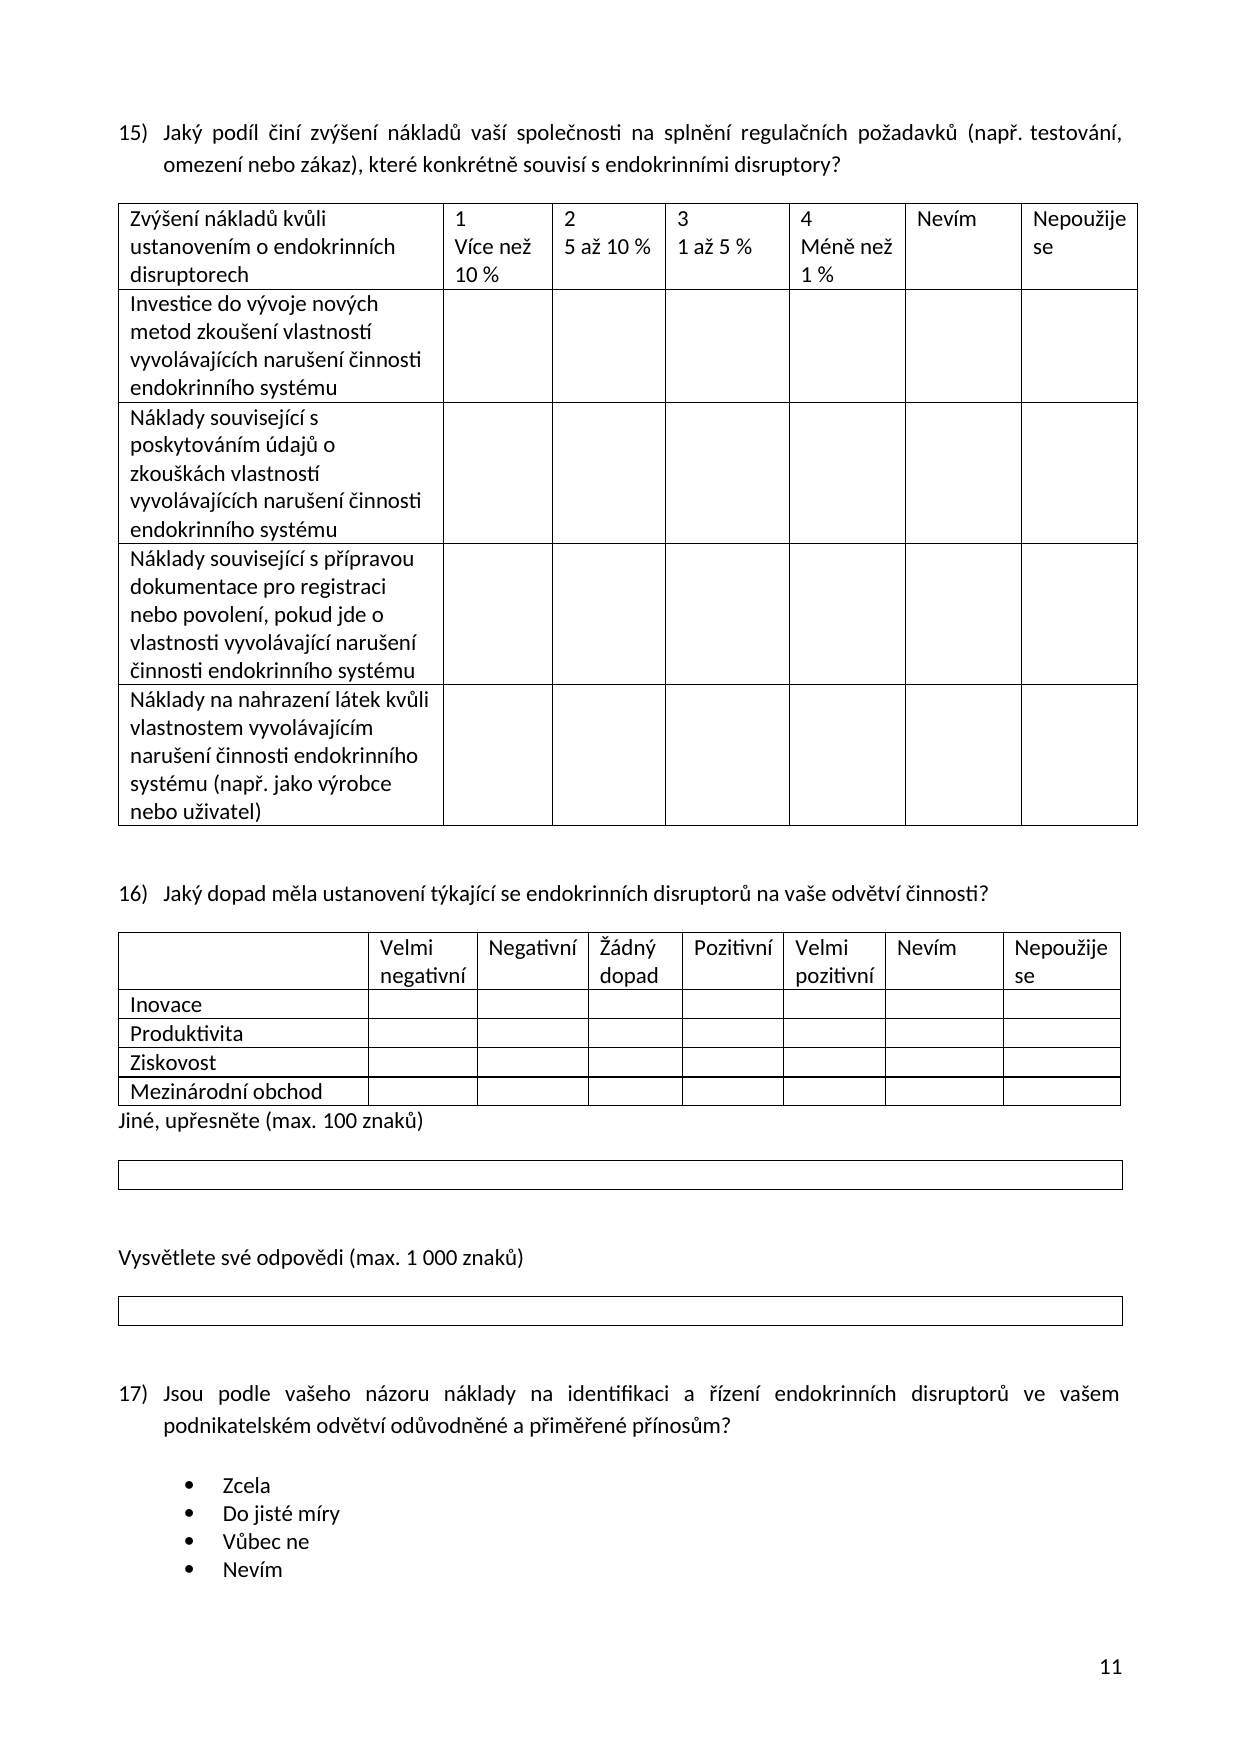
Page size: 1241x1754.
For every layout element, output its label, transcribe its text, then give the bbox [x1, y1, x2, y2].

table_cell [784, 990, 885, 1018]
table_header [119, 1297, 1122, 1325]
table_cell [478, 990, 588, 1018]
table_header Negativní [478, 933, 588, 989]
table_header Nevím [906, 204, 1021, 288]
table_cell [444, 685, 552, 825]
table_cell [478, 1078, 588, 1105]
text Jiné, upřesněte (max. 100 znaků) [118, 1106, 1122, 1134]
table_header Nevím [886, 933, 1003, 989]
table_cell [369, 1019, 477, 1047]
table_cell [589, 1048, 682, 1076]
table_cell [906, 544, 1021, 684]
table_cell [553, 685, 665, 825]
table_cell Inovace [119, 990, 368, 1018]
table_cell [886, 1019, 1003, 1047]
table_cell Ziskovost [119, 1048, 368, 1076]
table_header 1 Více než 10 % [444, 204, 552, 288]
table_cell [369, 1078, 477, 1105]
table_cell [478, 1048, 588, 1076]
list Jaký podíl činí zvýšení nákladů vaší společnosti na splnění regulačních požadavků (např. testování, omezení nebo zákaz), které konkrétně souvisí s endokrinními disruptory? [118, 118, 1122, 178]
table_cell [784, 1019, 885, 1047]
list Zcela [185, 1471, 1122, 1499]
table_cell [1022, 403, 1137, 543]
table_header 2 5 až 10 % [553, 204, 665, 288]
table_cell [1004, 990, 1120, 1018]
table_cell [478, 1019, 588, 1047]
table_cell [666, 685, 789, 825]
table_cell [1022, 544, 1137, 684]
table_cell [553, 403, 665, 543]
table_cell [683, 990, 783, 1018]
table_cell [790, 403, 905, 543]
table_cell [666, 290, 789, 402]
table_header 4 Méně než 1 % [790, 204, 905, 288]
table_header Zvýšení nákladů kvůli ustanovením o endokrinních disruptorech [119, 204, 443, 288]
table_cell Náklady související s přípravou dokumentace pro registraci nebo povolení, pokud jde o vlastnosti vyvolávající narušení činnosti endokrinního systému [119, 544, 443, 684]
table_header Pozitivní [683, 933, 783, 989]
table_cell [589, 1019, 682, 1047]
table_cell [553, 544, 665, 684]
table_cell [790, 544, 905, 684]
list Jsou podle vašeho názoru náklady na identifikaci a řízení endokrinních disruptorů ve vašem podnikatelském odvětví odůvodněné a přiměřené přínosům? [118, 1379, 1122, 1439]
table_cell [553, 290, 665, 402]
table_cell [886, 1048, 1003, 1076]
list Jaký dopad měla ustanovení týkající se endokrinních disruptorů na vaše odvětví činnosti? [118, 879, 1122, 907]
table_cell [444, 290, 552, 402]
table_cell [906, 685, 1021, 825]
list Vůbec ne [185, 1527, 1122, 1555]
table_cell Mezinárodní obchod [119, 1078, 368, 1105]
list Nevím [185, 1555, 1122, 1583]
table_cell [790, 290, 905, 402]
table_cell [1004, 1078, 1120, 1105]
table_header [119, 1161, 1122, 1188]
table_cell [369, 1048, 477, 1076]
table_header Nepoužije se [1022, 204, 1137, 288]
table_cell [666, 544, 789, 684]
table_cell Náklady související s poskytováním údajů o zkouškách vlastností vyvolávajících narušení činnosti endokrinního systému [119, 403, 443, 543]
table_header [119, 933, 368, 989]
table_cell [683, 1078, 783, 1105]
text Vysvětlete své odpovědi (max. 1 000 znaků) [118, 1243, 1122, 1271]
table_header Velmi pozitivní [784, 933, 885, 989]
list Do jisté míry [185, 1499, 1122, 1527]
table_header Nepoužije se [1004, 933, 1120, 989]
table_cell [369, 990, 477, 1018]
table_cell [784, 1048, 885, 1076]
table_cell [886, 1078, 1003, 1105]
table_cell [1004, 1019, 1120, 1047]
table_cell [683, 1019, 783, 1047]
table_cell [886, 990, 1003, 1018]
table_cell [666, 403, 789, 543]
table_cell [589, 1078, 682, 1105]
table_cell [906, 403, 1021, 543]
table_cell [444, 544, 552, 684]
table_header Žádný dopad [589, 933, 682, 989]
table_cell [1004, 1048, 1120, 1076]
table_cell [1022, 685, 1137, 825]
table_cell Investice do vývoje nových metod zkoušení vlastností vyvolávajících narušení činnosti endokrinního systému [119, 290, 443, 402]
table_cell [589, 990, 682, 1018]
table_header Velmi negativní [369, 933, 477, 989]
table_cell [784, 1078, 885, 1105]
table_cell [444, 403, 552, 543]
table_cell Náklady na nahrazení látek kvůli vlastnostem vyvolávajícím narušení činnosti endokrinního systému (např. jako výrobce nebo uživatel) [119, 685, 443, 825]
table_cell [1022, 290, 1137, 402]
table_cell [790, 685, 905, 825]
table_cell [906, 290, 1021, 402]
table_header 3 1 až 5 % [666, 204, 789, 288]
table_cell [683, 1048, 783, 1076]
table_cell Produktivita [119, 1019, 368, 1047]
